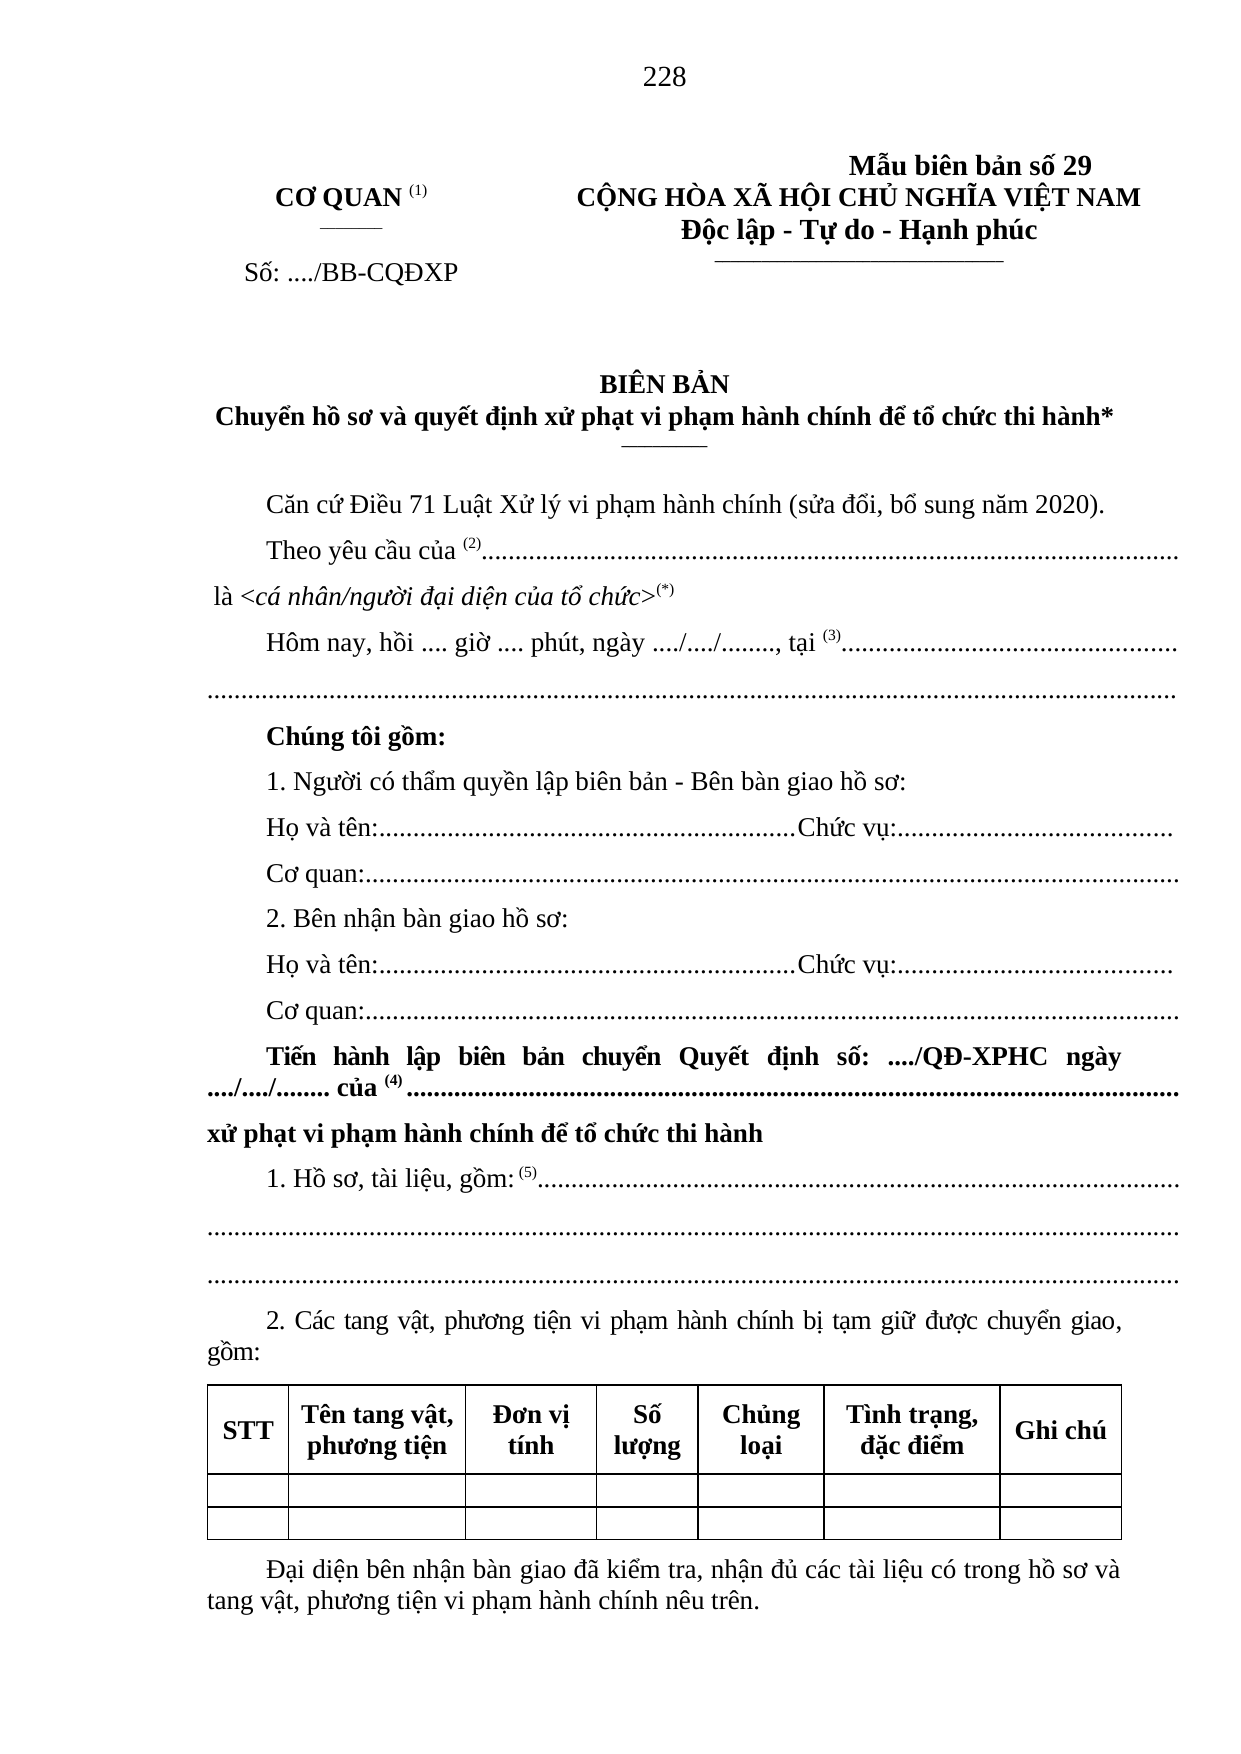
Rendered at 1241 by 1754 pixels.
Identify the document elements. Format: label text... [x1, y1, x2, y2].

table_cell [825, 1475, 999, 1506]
text Căn cứ Điều 71 Luật Xử lý vi phạm hành chính (sửa đổi, bổ sung năm 2020). [207, 489, 1122, 520]
text Cơ quan: [207, 857, 1122, 888]
text Cơ quan: [207, 994, 1122, 1025]
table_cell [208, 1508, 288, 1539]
text là <cá nhân/người đại diện của tổ chức>(*) [207, 580, 1122, 611]
text 2. Bên nhận bàn giao hồ sơ: [207, 903, 1122, 934]
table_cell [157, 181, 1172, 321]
text ___________ [207, 431, 1122, 462]
text 1. Người có thẩm quyền lập biên bản - Bên bàn giao hồ sơ: [207, 765, 1122, 797]
text 1. Hồ sơ, tài liệu, gồm: (5) [207, 1162, 1122, 1193]
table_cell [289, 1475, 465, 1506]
text Họ và tên: Chức vụ: [207, 811, 1122, 842]
text Họ và tên: Chức vụ: [207, 948, 1122, 979]
text Chuyển hồ sơ và quyết định xử phạt vi phạm hành chính để tổ chức thi hành* [207, 400, 1122, 431]
text 2. Các tang vật, phương tiện vi phạm hành chính bị tạm giữ được chuyển giao, gồm: [207, 1304, 1122, 1367]
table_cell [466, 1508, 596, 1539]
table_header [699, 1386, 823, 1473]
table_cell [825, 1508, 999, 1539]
text Đại diện bên nhận bàn giao đã kiểm tra, nhận đủ các tài liệu có trong hồ sơ và tang vật, phương tiện vi phạm hành chính nêu trên. [207, 1553, 1122, 1615]
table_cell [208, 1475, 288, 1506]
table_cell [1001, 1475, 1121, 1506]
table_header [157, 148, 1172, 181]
text Theo yêu cầu của (2) [207, 534, 1122, 566]
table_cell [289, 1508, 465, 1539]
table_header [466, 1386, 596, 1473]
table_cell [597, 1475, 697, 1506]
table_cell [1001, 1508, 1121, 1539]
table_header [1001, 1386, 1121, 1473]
text Hôm nay, hồi .... giờ .... phút, ngày ..../..../........, tại (3) [207, 626, 1122, 657]
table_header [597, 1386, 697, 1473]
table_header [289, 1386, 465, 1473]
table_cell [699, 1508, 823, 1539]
text xử phạt vi phạm hành chính để tổ chức thi hành [207, 1117, 1122, 1148]
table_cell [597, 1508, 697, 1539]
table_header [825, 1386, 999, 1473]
text Chúng tôi gồm: [207, 720, 1122, 751]
text BIÊN BẢN [207, 369, 1122, 400]
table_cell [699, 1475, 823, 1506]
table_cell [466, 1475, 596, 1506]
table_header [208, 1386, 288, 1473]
text Tiến hành lập biên bản chuyển Quyết định số: ..../QĐ-XPHC ngày ..../..../........ của (4) [207, 1040, 1122, 1102]
